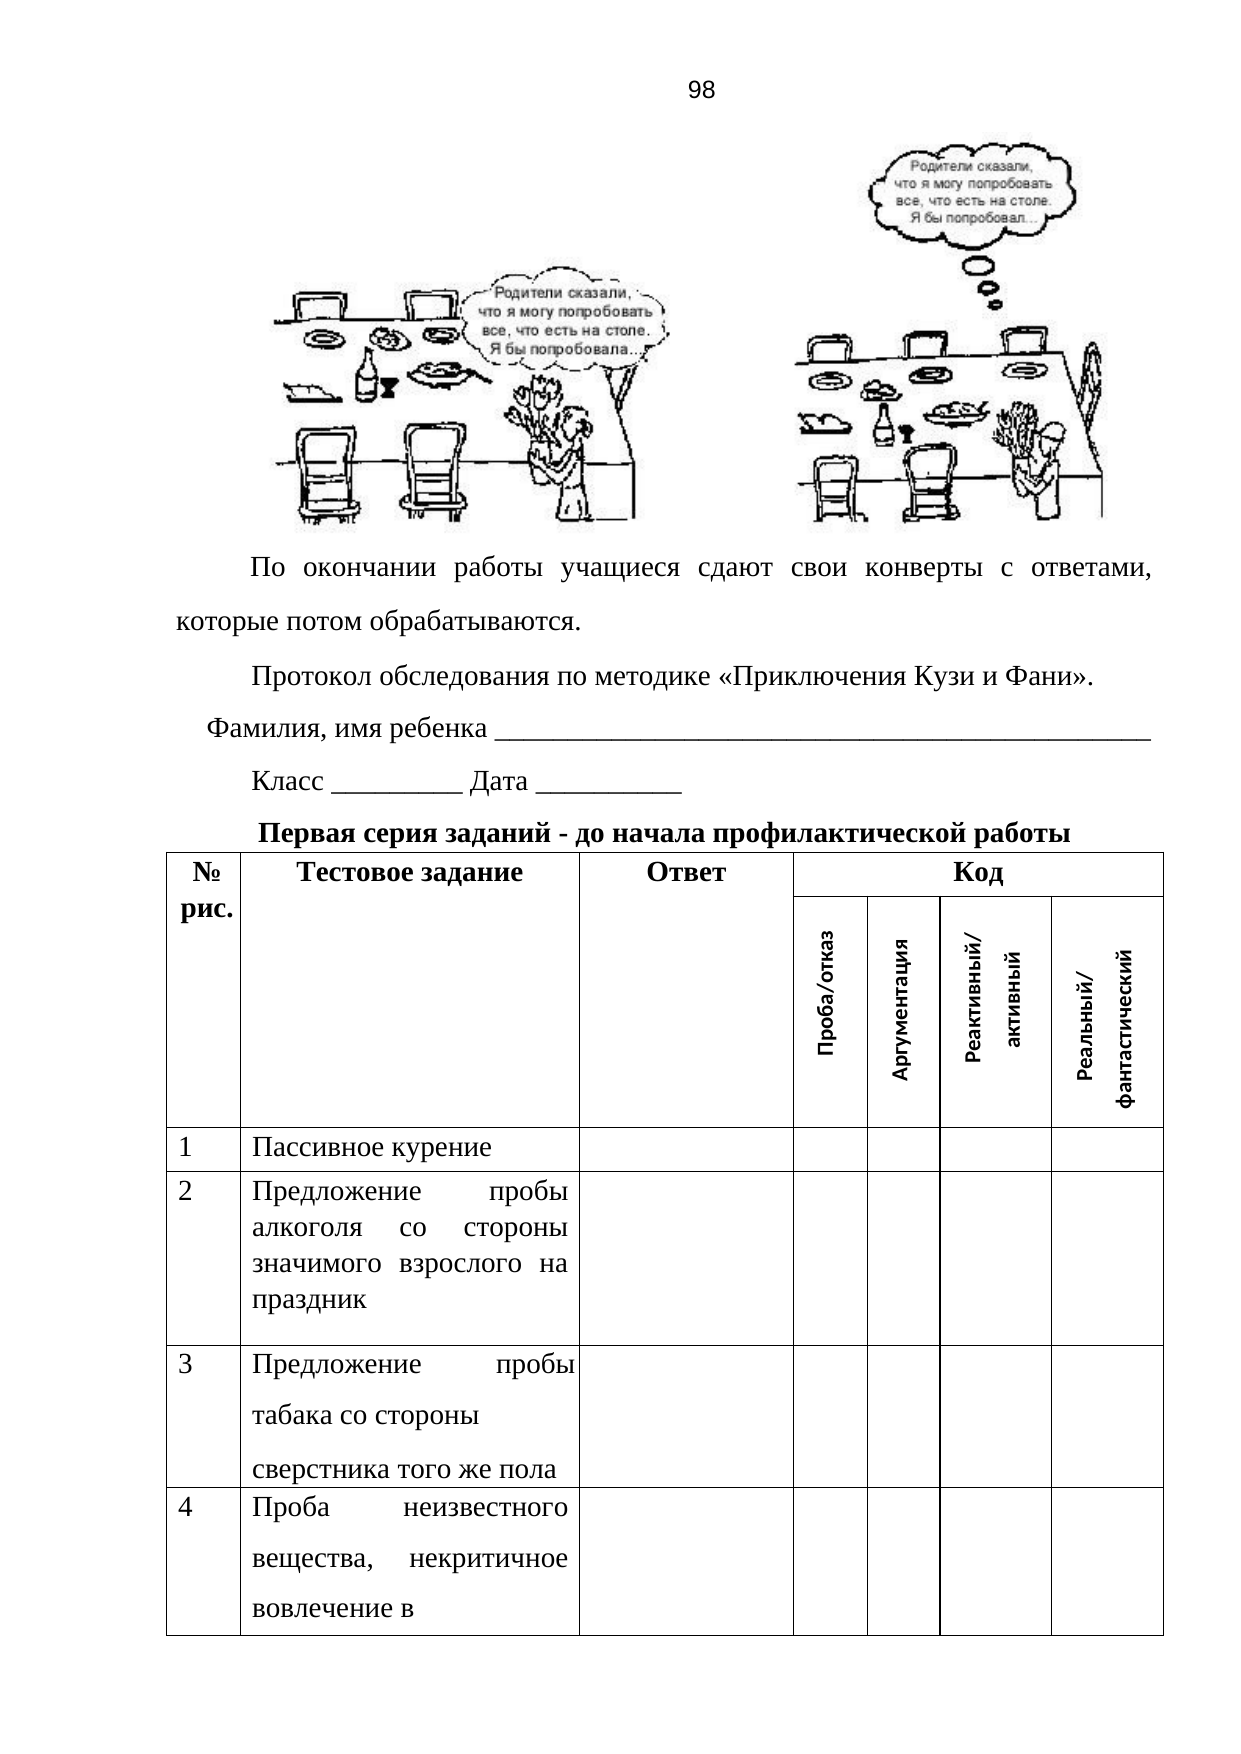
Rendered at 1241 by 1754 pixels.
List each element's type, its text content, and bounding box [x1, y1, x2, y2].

table_cell Предложение пробы алкоголя со стороны значимого взрослого на праздник [241, 1172, 579, 1344]
table_cell [580, 1488, 793, 1635]
table_cell [941, 897, 1051, 1127]
table_cell [868, 1128, 939, 1171]
table_cell [868, 1172, 939, 1344]
table_header Код [794, 853, 1163, 896]
table_cell [941, 1488, 1051, 1635]
table_cell [1052, 1128, 1163, 1171]
table_cell [794, 1346, 867, 1487]
table_cell [794, 1172, 867, 1344]
table_cell [868, 1488, 939, 1635]
table_header № рис. [167, 853, 240, 1127]
table_cell [580, 1172, 793, 1344]
table_cell [1052, 1346, 1163, 1487]
table_cell [1052, 1488, 1163, 1635]
table_cell 3 [167, 1346, 240, 1487]
table_cell [941, 1346, 1051, 1487]
table_header Ответ [580, 853, 793, 1127]
table_cell [794, 1128, 867, 1171]
table_cell [1052, 897, 1163, 1127]
table_header Тестовое задание [241, 853, 579, 1127]
table_cell [868, 1346, 939, 1487]
table_cell [1052, 1172, 1163, 1344]
text Класс _________ Дата __________ [251, 763, 1153, 796]
table_cell [580, 1128, 793, 1171]
text Фамилия, имя ребенка _____________________________________________ [177, 711, 1151, 744]
text По окончании работы учащиеся сдают свои конверты с ответами, которые потом обрабатываются. [176, 549, 1153, 637]
table_cell [580, 1346, 793, 1487]
table_cell [941, 1172, 1051, 1344]
picture [207, 132, 1139, 541]
table_cell Пассивное курение [241, 1128, 579, 1171]
text Протокол обследования по методике «Приключения Кузи и Фани». [251, 658, 1153, 691]
table_cell 4 [167, 1488, 240, 1635]
table_cell [868, 897, 939, 1127]
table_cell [241, 1488, 579, 1635]
table_cell [941, 1128, 1051, 1171]
table_cell [794, 1488, 867, 1635]
table_cell Предложение пробы табака со стороны сверстника того же пола [241, 1346, 579, 1487]
table_cell 2 [167, 1172, 240, 1344]
table_cell 1 [167, 1128, 240, 1171]
subtitle Первая серия заданий - до начала профилактической работы [177, 816, 1152, 849]
table_cell [794, 897, 867, 1127]
